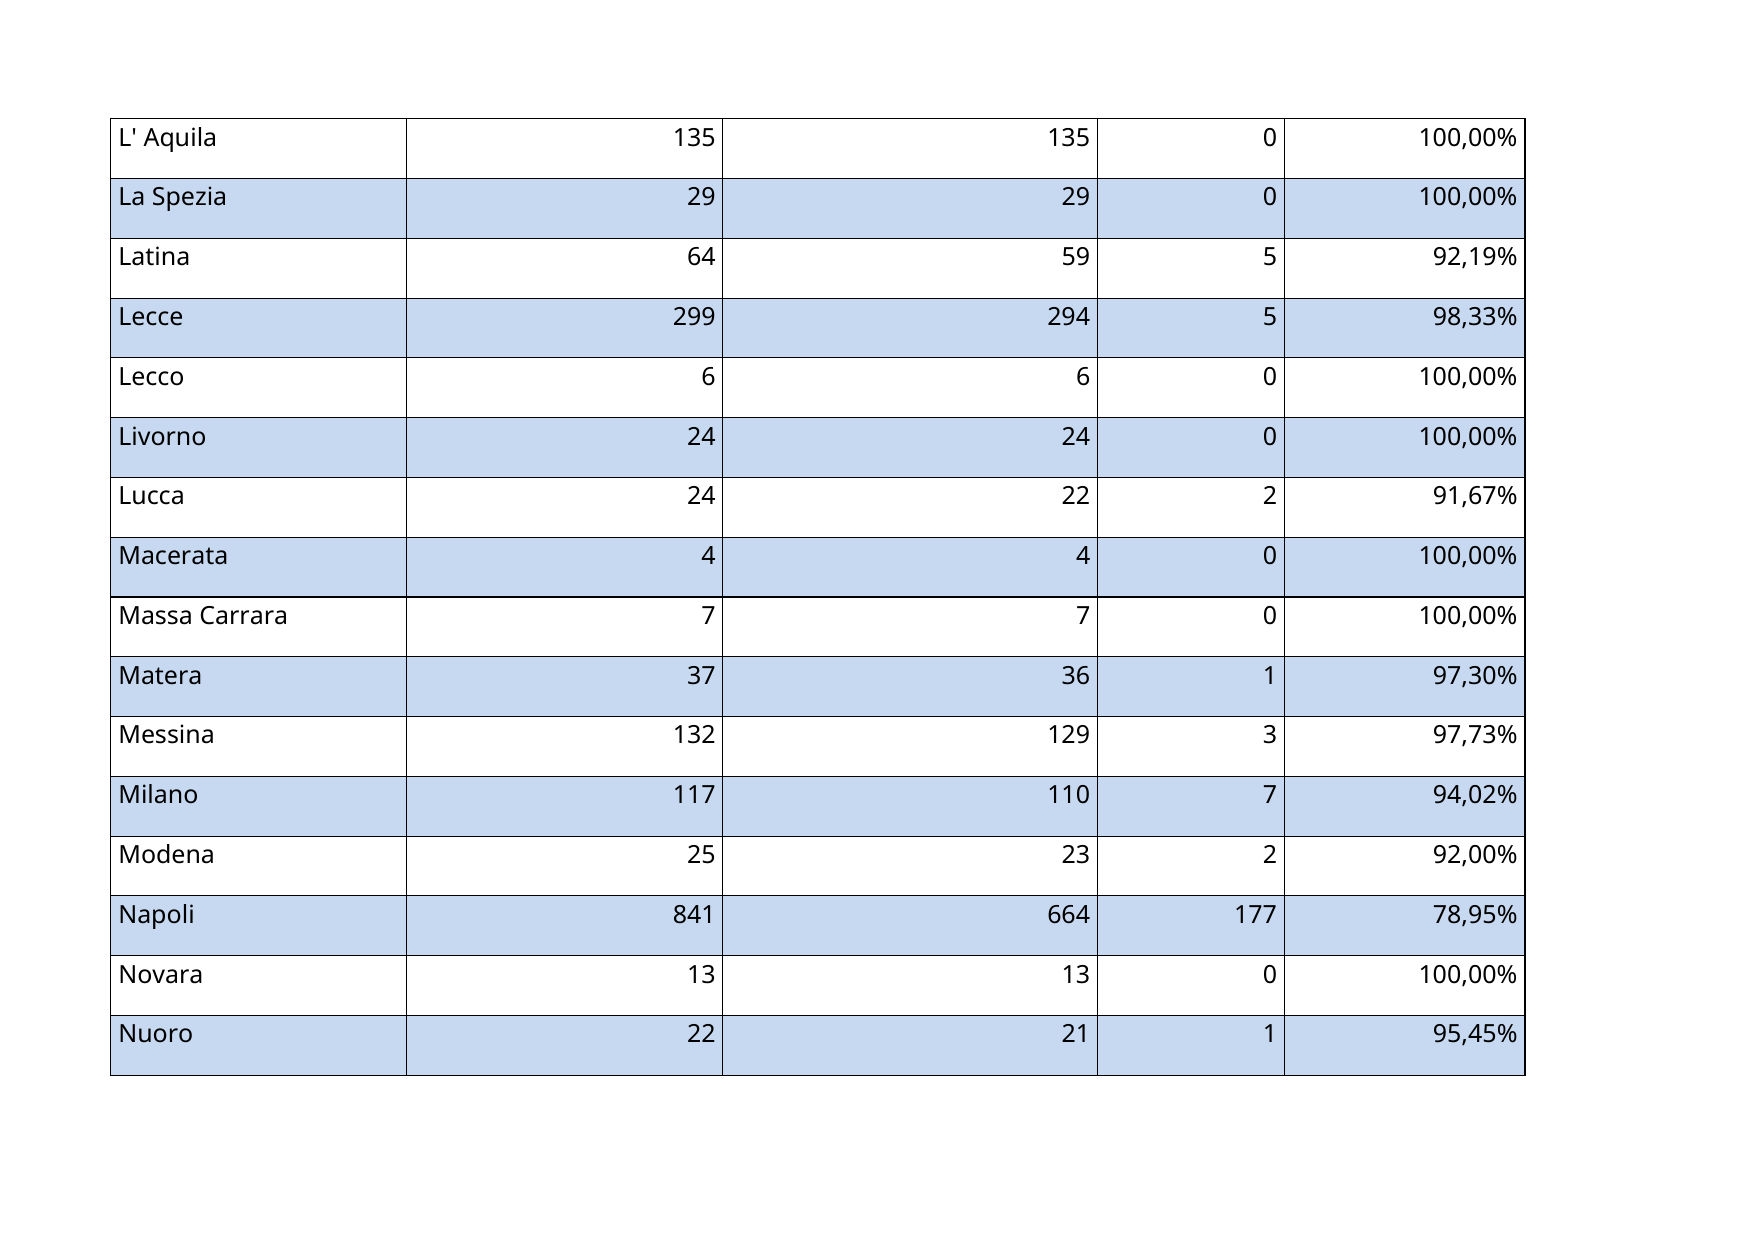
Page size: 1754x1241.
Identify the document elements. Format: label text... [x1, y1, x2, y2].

table_cell La Spezia [111, 179, 406, 238]
table_cell 0 [1098, 956, 1284, 1015]
table_cell 13 [723, 956, 1097, 1015]
table_cell 22 [407, 1016, 722, 1075]
table_cell 24 [723, 418, 1097, 477]
table_cell 0 [1098, 538, 1284, 596]
table_cell 6 [723, 358, 1097, 417]
table_cell Lecco [111, 358, 406, 417]
table_cell 100,00% [1285, 956, 1524, 1015]
table_cell 4 [723, 538, 1097, 596]
table_cell 100,00% [1285, 538, 1524, 596]
table_cell 135 [723, 119, 1097, 178]
table_cell 1 [1098, 1016, 1284, 1075]
table_cell 97,30% [1285, 657, 1524, 716]
table_cell Matera [111, 657, 406, 716]
table_cell 0 [1098, 179, 1284, 238]
table_cell Napoli [111, 896, 406, 955]
table_cell 7 [407, 598, 722, 656]
table_cell 59 [723, 239, 1097, 297]
table_cell Macerata [111, 538, 406, 596]
table_cell 29 [407, 179, 722, 238]
table_cell 100,00% [1285, 358, 1524, 417]
table_cell 64 [407, 239, 722, 297]
table_cell 117 [407, 777, 722, 836]
table_cell 294 [723, 299, 1097, 357]
table_cell Messina [111, 717, 406, 776]
table_cell 100,00% [1285, 119, 1524, 178]
table_cell 36 [723, 657, 1097, 716]
table_cell 664 [723, 896, 1097, 955]
table_cell 110 [723, 777, 1097, 836]
table_cell L' Aquila [111, 119, 406, 178]
table_cell 7 [723, 598, 1097, 656]
table_cell 0 [1098, 598, 1284, 656]
table_cell 97,73% [1285, 717, 1524, 776]
table_cell Lecce [111, 299, 406, 357]
table_cell Milano [111, 777, 406, 836]
table_cell Massa Carrara [111, 598, 406, 656]
table_cell 100,00% [1285, 418, 1524, 477]
table_cell 177 [1098, 896, 1284, 955]
table_cell 78,95% [1285, 896, 1524, 955]
table_cell 1 [1098, 657, 1284, 716]
table_cell 92,00% [1285, 837, 1524, 895]
table_cell 100,00% [1285, 179, 1524, 238]
table_cell 21 [723, 1016, 1097, 1075]
table_cell 3 [1098, 717, 1284, 776]
table_cell 5 [1098, 299, 1284, 357]
table_cell 25 [407, 837, 722, 895]
table_cell 98,33% [1285, 299, 1524, 357]
table_cell 24 [407, 418, 722, 477]
table_cell 23 [723, 837, 1097, 895]
table_cell Livorno [111, 418, 406, 477]
table_cell 5 [1098, 239, 1284, 297]
table_cell 29 [723, 179, 1097, 238]
table_cell Nuoro [111, 1016, 406, 1075]
table_cell 2 [1098, 837, 1284, 895]
table_cell 24 [407, 478, 722, 537]
table_cell Novara [111, 956, 406, 1015]
table_cell 22 [723, 478, 1097, 537]
table_cell Modena [111, 837, 406, 895]
table_cell 841 [407, 896, 722, 955]
table_cell 6 [407, 358, 722, 417]
table_cell 13 [407, 956, 722, 1015]
table_cell 135 [407, 119, 722, 178]
table_cell 95,45% [1285, 1016, 1524, 1075]
table_cell 92,19% [1285, 239, 1524, 297]
table_cell 4 [407, 538, 722, 596]
table_cell 94,02% [1285, 777, 1524, 836]
table_cell 299 [407, 299, 722, 357]
table_cell 129 [723, 717, 1097, 776]
table_cell 0 [1098, 418, 1284, 477]
table_cell 91,67% [1285, 478, 1524, 537]
table_cell 2 [1098, 478, 1284, 537]
table_cell Latina [111, 239, 406, 297]
table_cell 100,00% [1285, 598, 1524, 656]
table_cell 0 [1098, 119, 1284, 178]
table_cell 0 [1098, 358, 1284, 417]
table_cell 37 [407, 657, 722, 716]
table_cell 132 [407, 717, 722, 776]
table_cell Lucca [111, 478, 406, 537]
table_cell 7 [1098, 777, 1284, 836]
